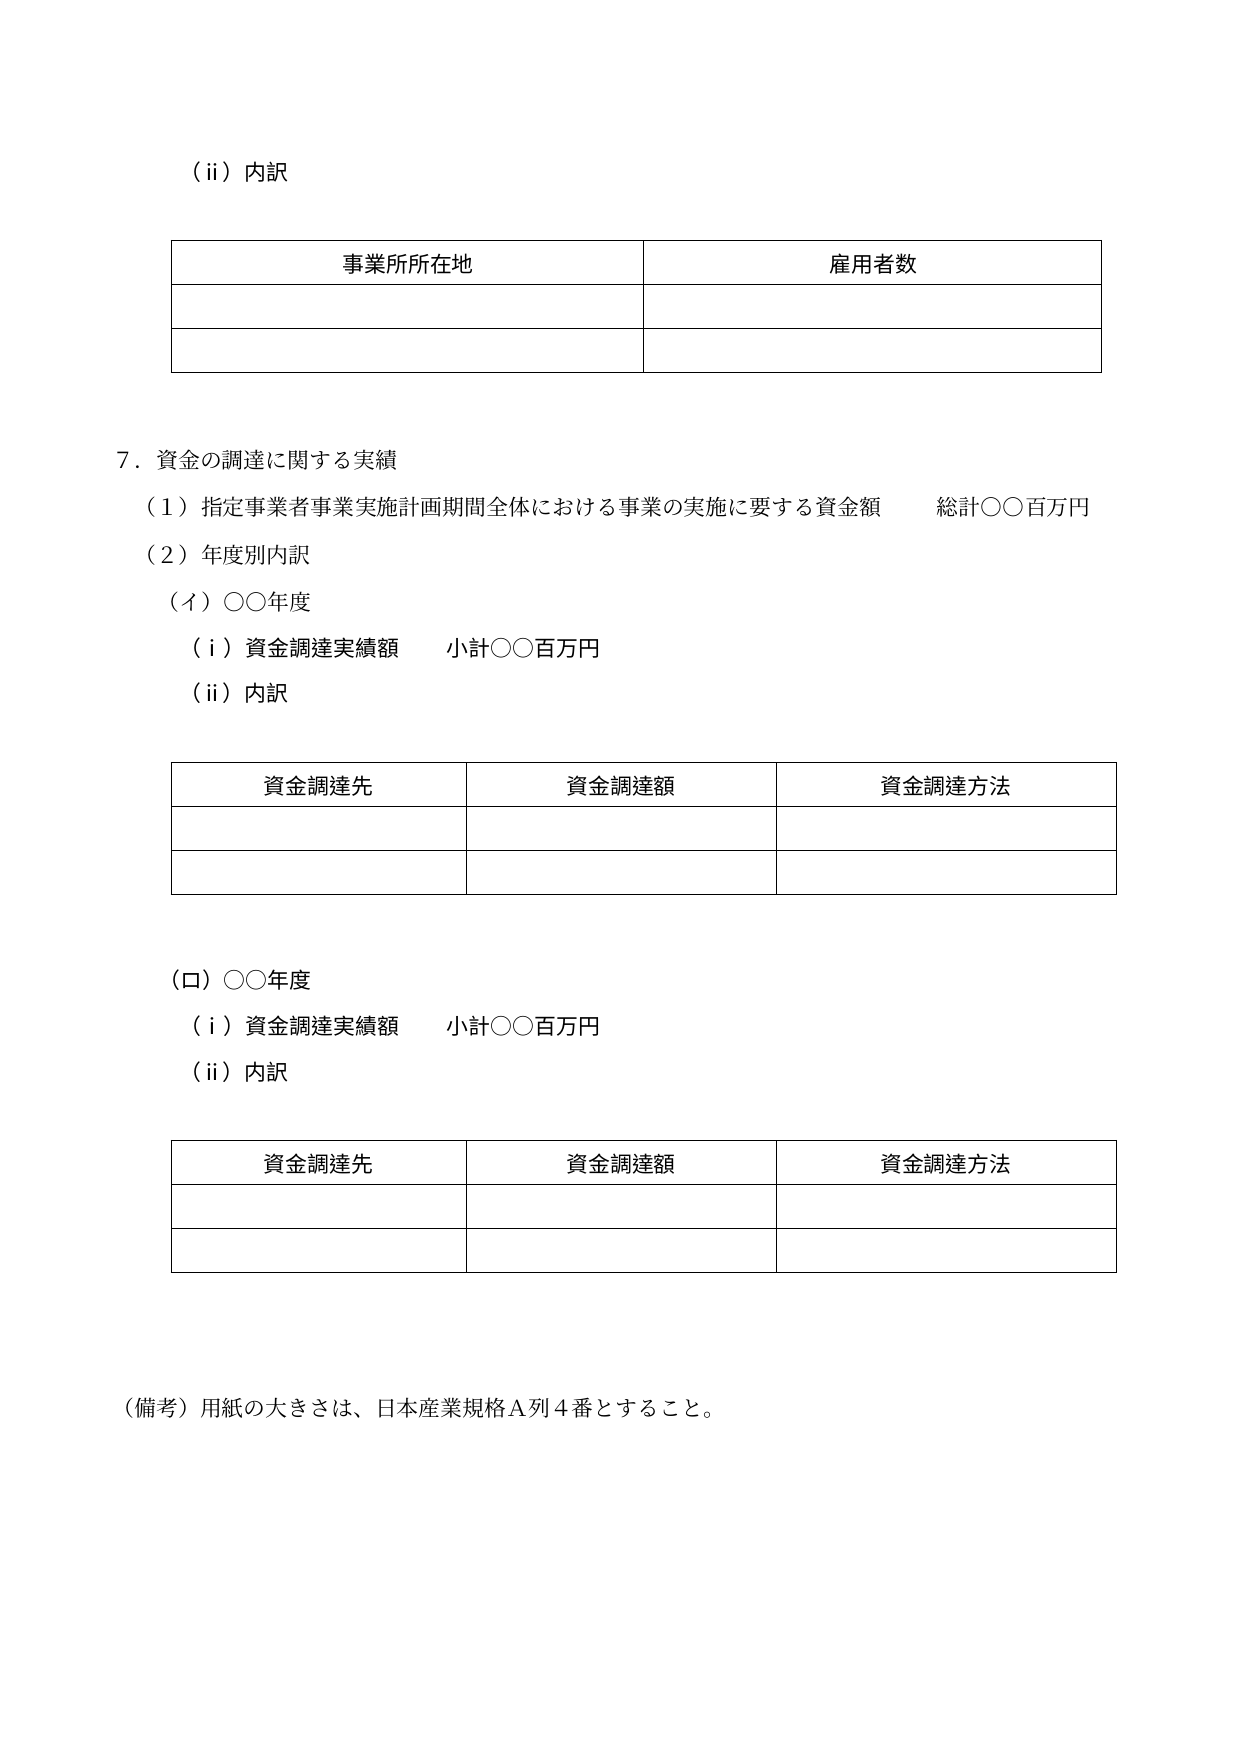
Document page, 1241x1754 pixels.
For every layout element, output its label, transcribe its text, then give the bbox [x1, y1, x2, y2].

table_header 事業所所在地 [172, 241, 643, 284]
table_cell [777, 851, 1116, 893]
text （ⅱ）内訳 [179, 1056, 1138, 1086]
text （ⅰ）資金調達実績額 小計○○百万円 [179, 633, 1138, 662]
text （ロ）○○年度 [156, 965, 314, 995]
table_header 雇用者数 [644, 241, 1101, 284]
text （備考）用紙の大きさは、日本産業規格Ａ列４番とすること。 [112, 1391, 1138, 1422]
table_cell [172, 329, 643, 372]
table_cell [777, 807, 1116, 849]
table_cell [172, 851, 466, 893]
text （ⅱ）内訳 [179, 678, 1138, 708]
text （２）年度別内訳 [134, 538, 1138, 569]
table_cell [467, 807, 776, 849]
text ７．資金の調達に関する実績 [112, 443, 1138, 475]
text （イ）○○年度 [156, 585, 314, 617]
table_cell [172, 285, 643, 328]
table_cell [467, 1185, 776, 1228]
table_cell [777, 1229, 1116, 1272]
table_cell [644, 285, 1101, 328]
table_cell [777, 1185, 1116, 1228]
text （１）指定事業者事業実施計画期間全体における事業の実施に要する資金額 総計○○百万円 [134, 491, 1138, 522]
table_header 資金調達方法 [777, 763, 1116, 806]
table_header 資金調達先 [172, 763, 466, 806]
text （ⅱ）内訳 [179, 156, 1138, 186]
table_cell [172, 1185, 466, 1228]
text （ⅰ）資金調達実績額 小計○○百万円 [179, 1011, 1138, 1041]
table_header 資金調達先 [172, 1141, 466, 1184]
table_header 資金調達方法 [777, 1141, 1116, 1184]
table_cell [467, 851, 776, 893]
table_header 資金調達額 [467, 1141, 776, 1184]
table_cell [172, 807, 466, 849]
table_cell [172, 1229, 466, 1272]
table_cell [467, 1229, 776, 1272]
table_cell [644, 329, 1101, 372]
table_header 資金調達額 [467, 763, 776, 806]
